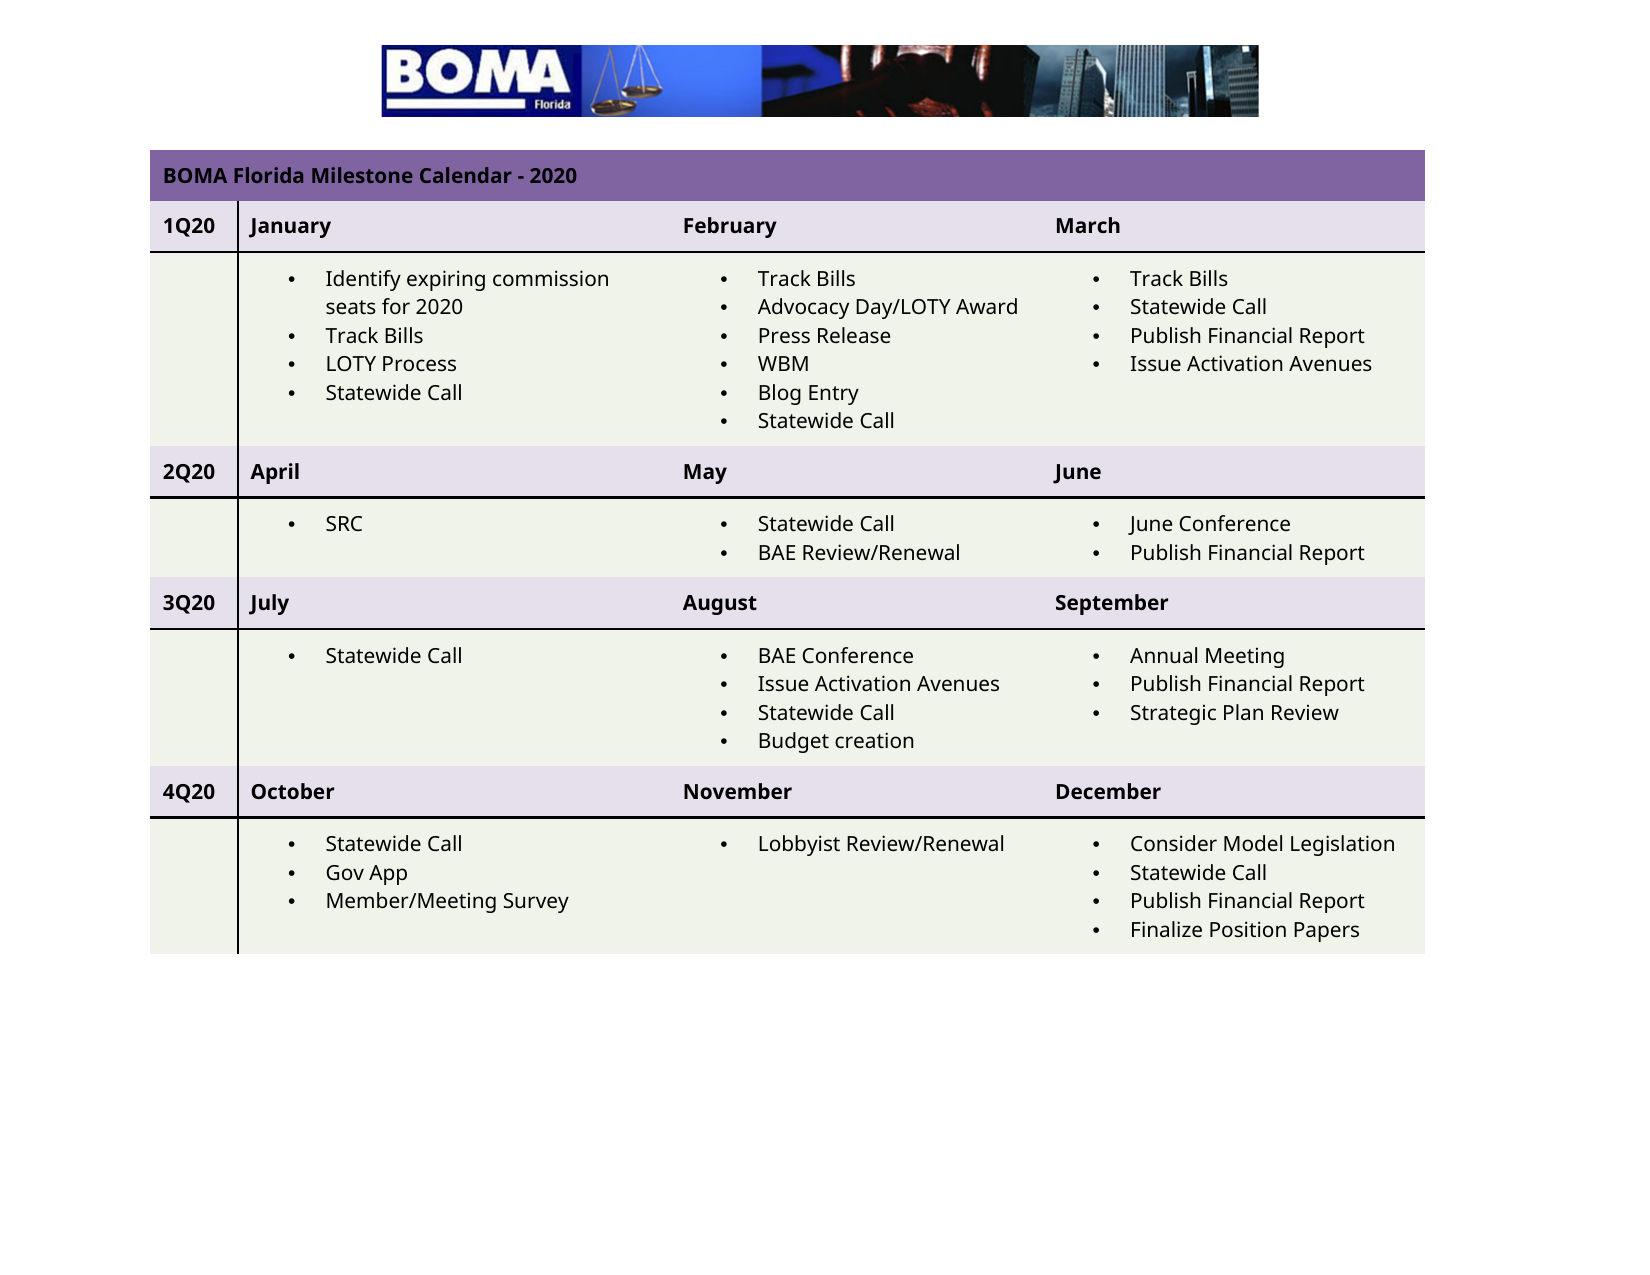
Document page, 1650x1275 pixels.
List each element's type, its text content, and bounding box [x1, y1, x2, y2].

table_cell [150, 630, 237, 766]
table_cell Statewide Call Gov App Member/Meeting Survey [239, 819, 670, 954]
table_cell April [239, 446, 670, 496]
table_cell [150, 819, 237, 954]
table_cell 1Q20 [150, 201, 237, 251]
table_cell January [239, 201, 670, 251]
table_cell Statewide Call [239, 630, 670, 766]
table_cell [150, 499, 237, 577]
table_cell SRC [239, 499, 670, 577]
table_cell 4Q20 [150, 766, 237, 816]
table_cell August [670, 577, 1042, 628]
table_cell Lobbyist Review/Renewal [670, 819, 1042, 954]
table_cell [150, 253, 237, 446]
table_cell Identify expiring commission seats for 2020 Track Bills LOTY Process Statewide Call [239, 253, 670, 446]
table_cell Track Bills Statewide Call Publish Financial Report Issue Activation Avenues [1042, 253, 1425, 446]
table_header BOMA Florida Milestone Calendar - 2020 [150, 150, 1425, 201]
table_cell Consider Model Legislation Statewide Call Publish Financial Report Finalize Position Papers [1042, 819, 1425, 954]
table_cell December [1042, 766, 1425, 816]
table_cell October [239, 766, 670, 816]
table_cell 2Q20 [150, 446, 237, 496]
table_cell May [670, 446, 1042, 496]
table_cell November [670, 766, 1042, 816]
table_cell March [1042, 201, 1425, 251]
table_cell Statewide Call BAE Review/Renewal [670, 499, 1042, 577]
table_cell BAE Conference Issue Activation Avenues Statewide Call Budget creation [670, 630, 1042, 766]
table_cell July [239, 577, 670, 628]
table_cell September [1042, 577, 1425, 628]
table_cell June [1042, 446, 1425, 496]
table_cell February [670, 201, 1042, 251]
table_cell 3Q20 [150, 577, 237, 628]
table_cell June Conference Publish Financial Report [1042, 499, 1425, 577]
table_cell Annual Meeting Publish Financial Report Strategic Plan Review [1042, 630, 1425, 766]
table_cell Track Bills Advocacy Day/LOTY Award Press Release WBM Blog Entry Statewide Call [670, 253, 1042, 446]
picture [381, 45, 1259, 117]
